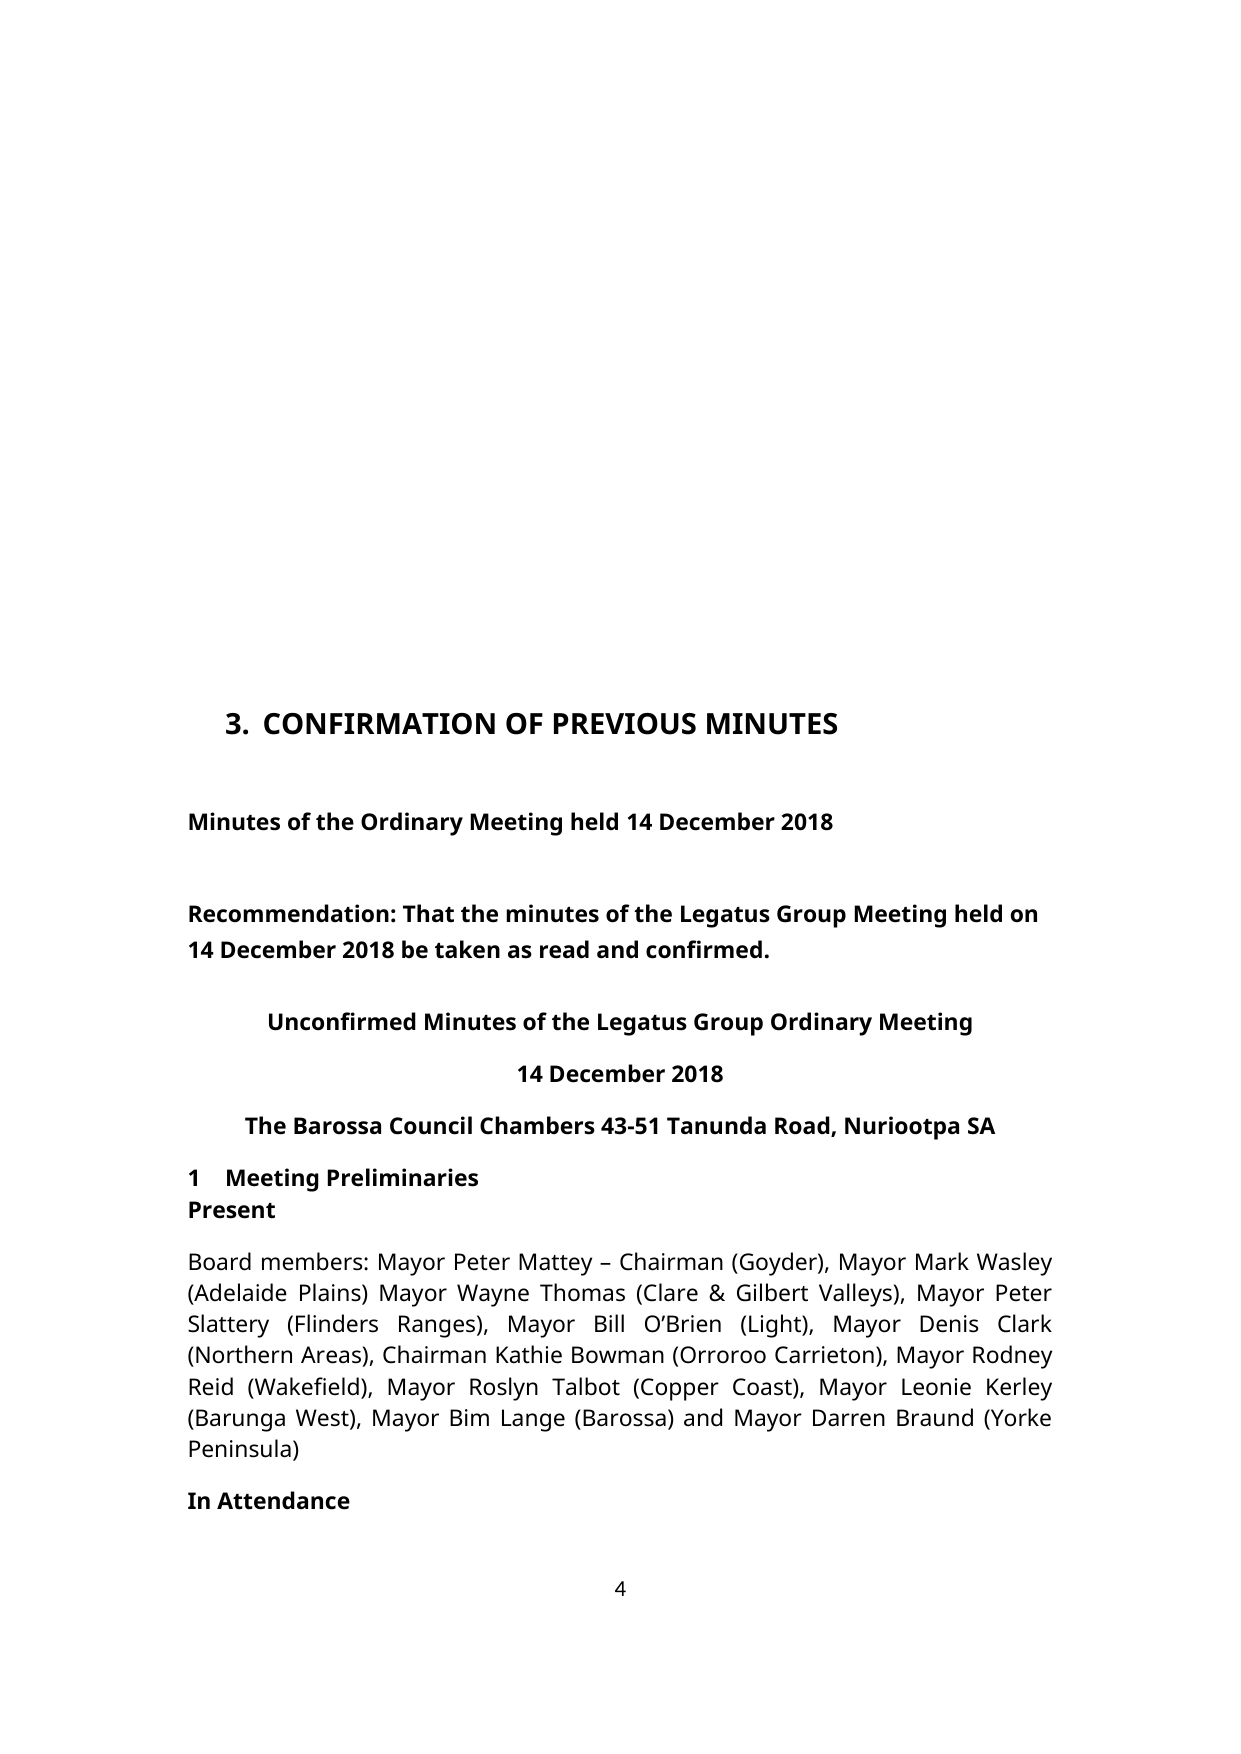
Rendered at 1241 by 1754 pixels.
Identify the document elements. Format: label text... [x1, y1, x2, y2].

list CONFIRMATION OF PREVIOUS MINUTES [225, 703, 1053, 743]
text Board members: Mayor Peter Mattey – Chairman (Goyder), Mayor Mark Wasley (Adelaide Plains) Mayor Wayne Thomas (Clare & Gilbert Valleys), Mayor Peter Slattery (Flinders Ranges), Mayor Bill O’Brien (Light), Mayor Denis Clark (Northern Areas), Chairman Kathie Bowman (Orroroo Carrieton), Mayor Rodney Reid (Wakefield), Mayor Roslyn Talbot (Copper Coast), Mayor Leonie Kerley (Barunga West), Mayor Bim Lange (Barossa) and Mayor Darren Braund (Yorke Peninsula) [187, 1246, 1053, 1464]
text Unconfirmed Minutes of the Legatus Group Ordinary Meeting [187, 1006, 1053, 1037]
text In Attendance [187, 1485, 1053, 1516]
text Recommendation: That the minutes of the Legatus Group Meeting held on 14 December 2018 be taken as read and confirmed. [187, 898, 1053, 965]
text Minutes of the Ordinary Meeting held 14 December 2018 [187, 806, 1053, 837]
text 14 December 2018 [187, 1058, 1053, 1089]
text The Barossa Council Chambers 43-51 Tanunda Road, Nuriootpa SA [187, 1110, 1053, 1141]
list Meeting Preliminaries [187, 1162, 1053, 1193]
text Present [187, 1193, 1053, 1225]
